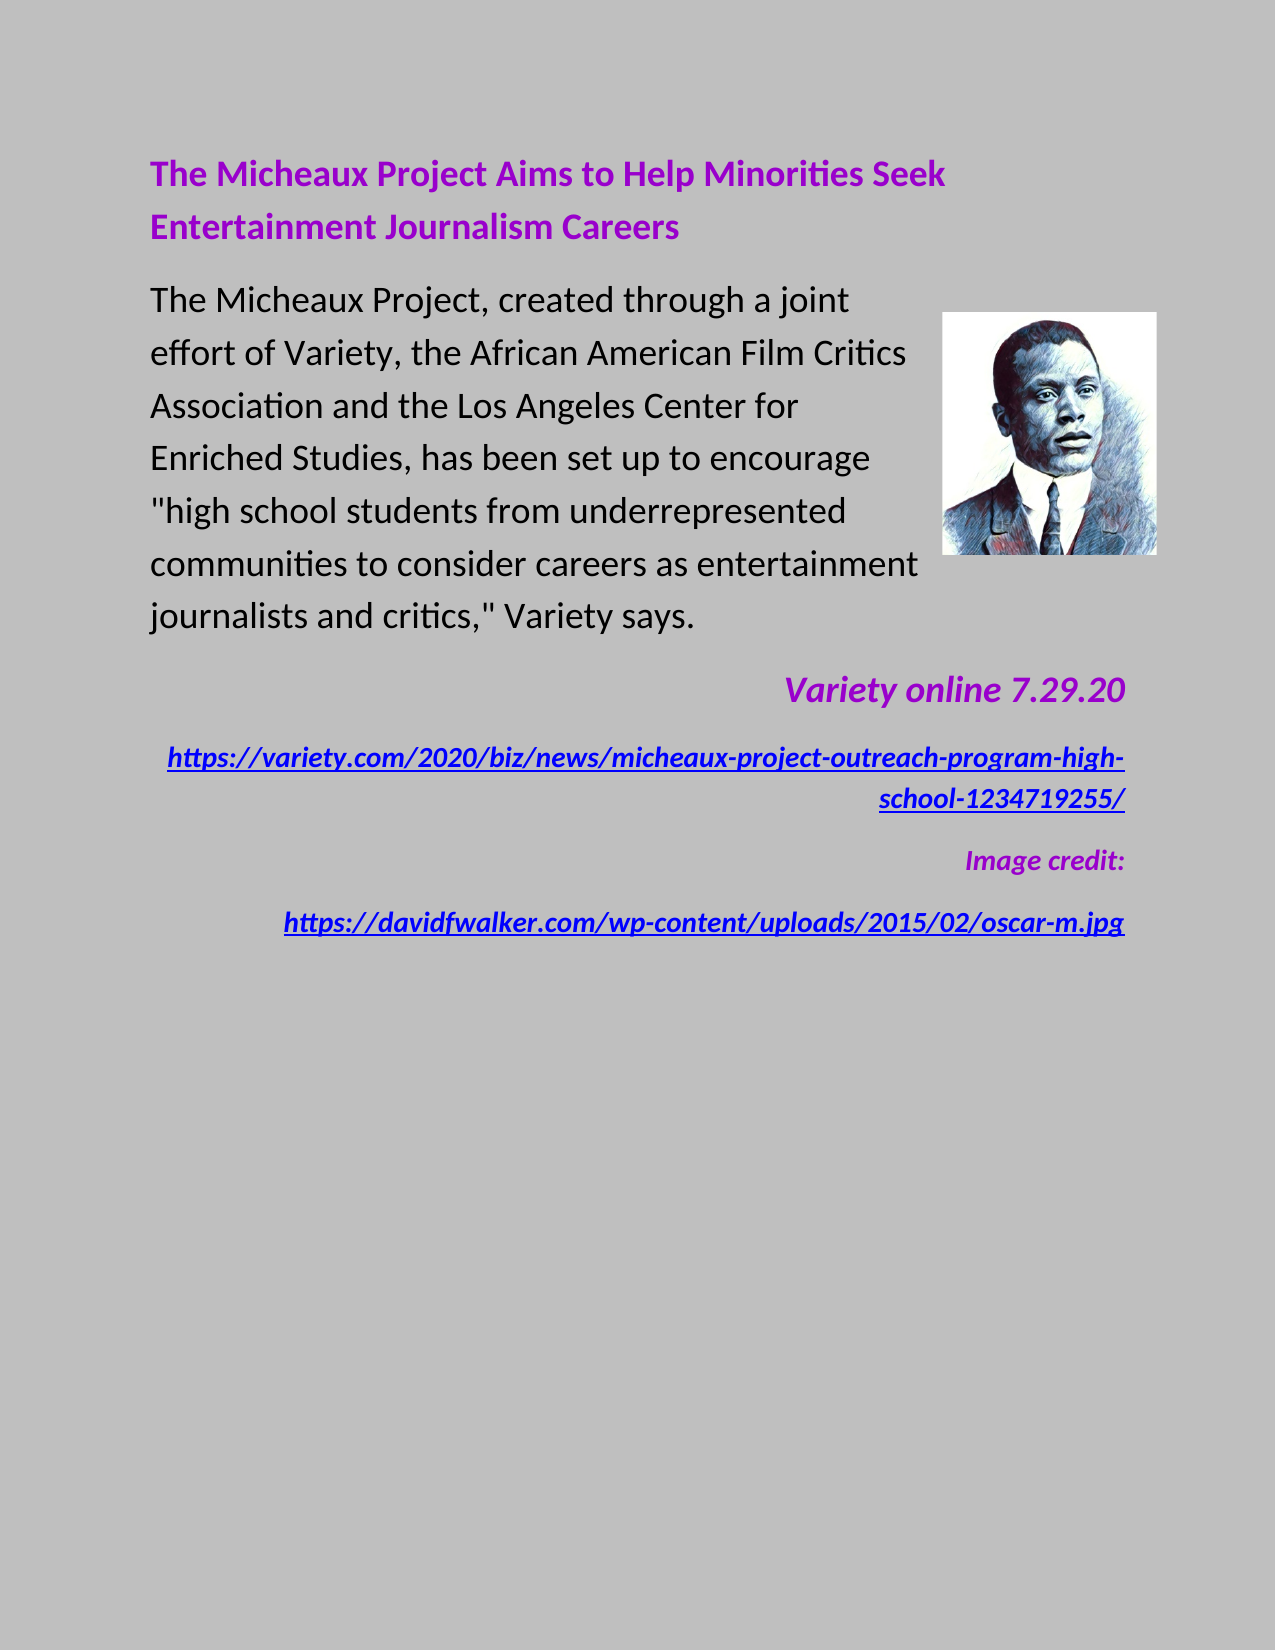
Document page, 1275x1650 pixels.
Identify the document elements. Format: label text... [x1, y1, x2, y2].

text The Micheaux Project Aims to Help Minorities Seek Entertainment Journalism Careers [150, 150, 1125, 248]
text https://davidfwalker.com/wp-content/uploads/2015/02/oscar-m.jpg [150, 904, 1125, 940]
text The Micheaux Project, created through a joint effort of Variety, the African American Film Critics Association and the Los Angeles Center for Enriched Studies, has been set up to encourage "high school students from underrepresented communities to consider careers as entertainment journalists and critics," Variety says. [150, 276, 1125, 638]
picture [941, 312, 1157, 553]
text Variety online 7.29.20 [150, 666, 1125, 712]
text Image credit: [150, 842, 1125, 878]
text https://variety.com/2020/biz/news/micheaux-project-outreach-program-high-school-1234719255/ [150, 739, 1125, 816]
